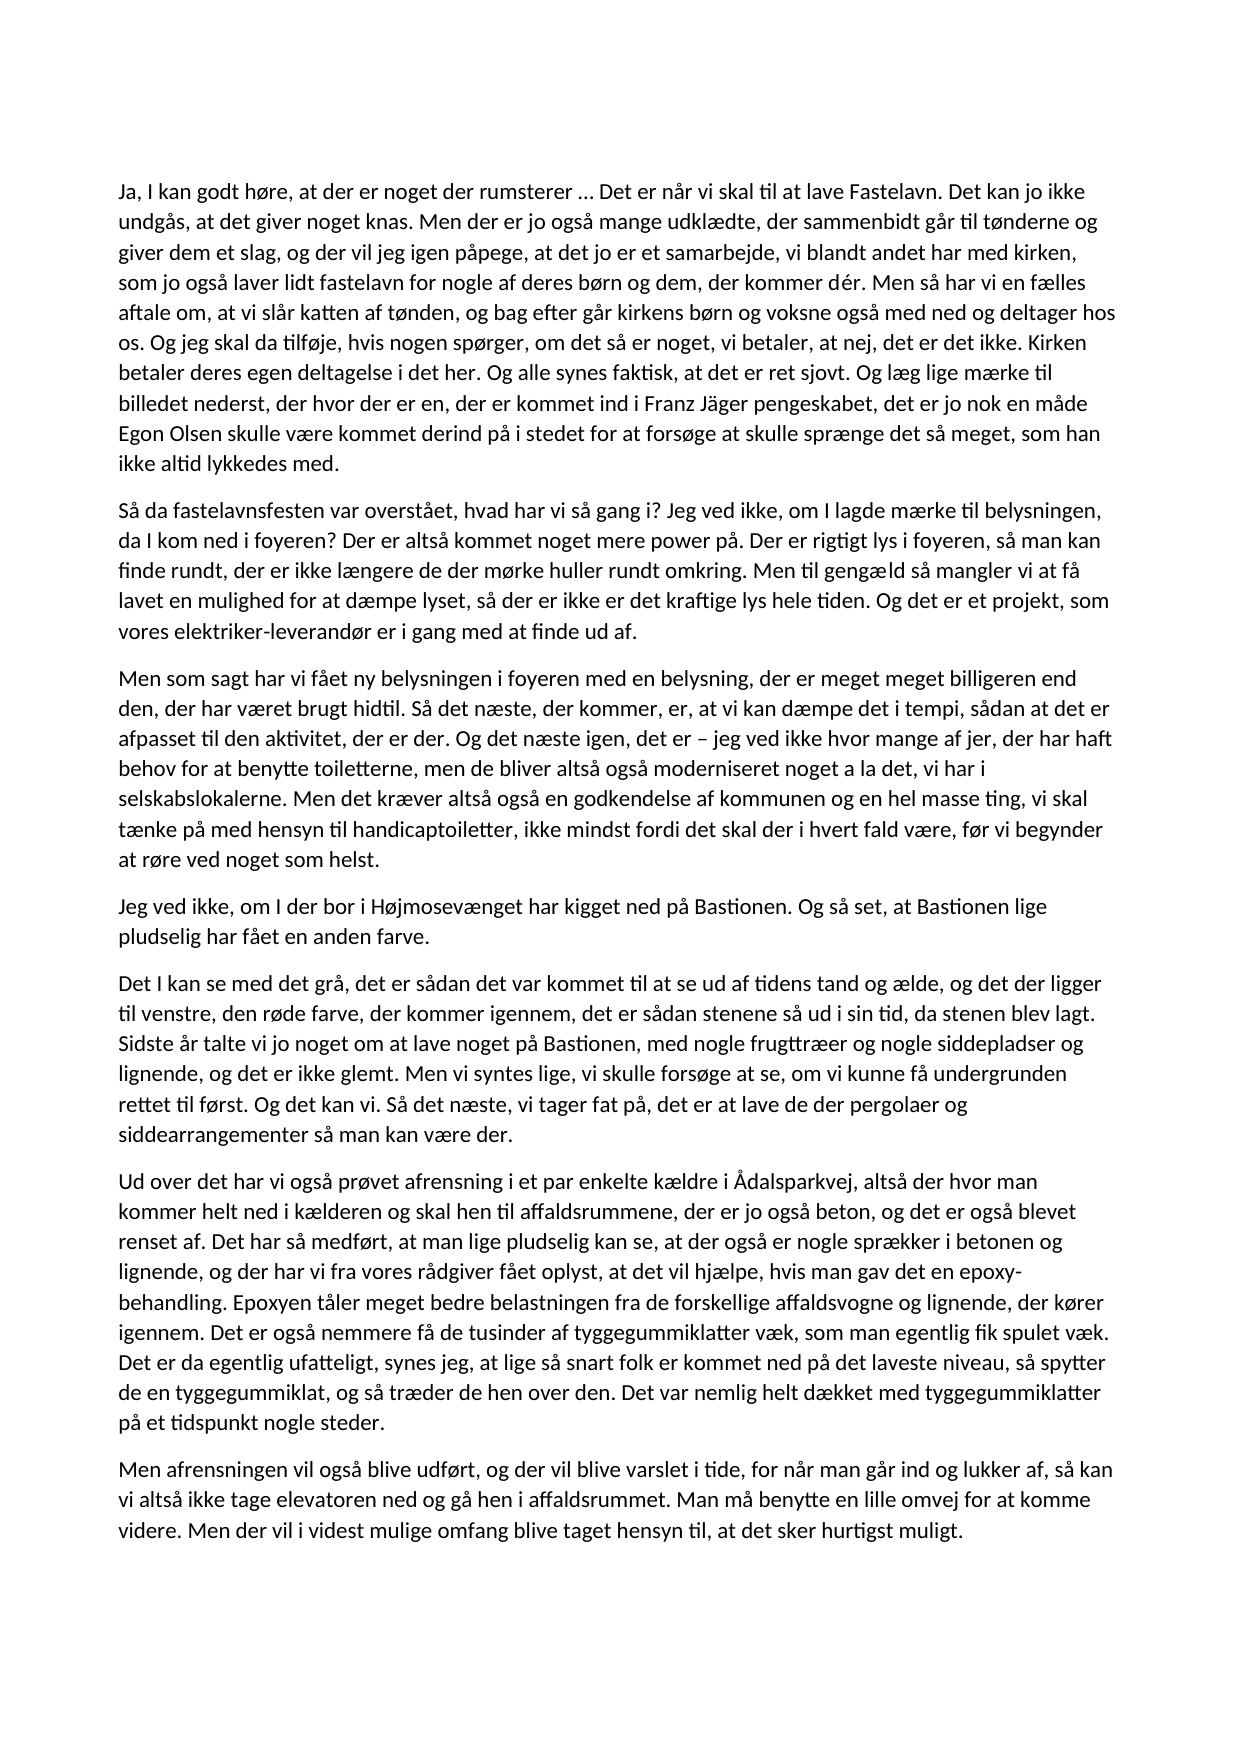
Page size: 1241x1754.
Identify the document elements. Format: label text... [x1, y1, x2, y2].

text Det I kan se med det grå, det er sådan det var kommet til at se ud af tidens tand og ælde, og det der ligger til venstre, den røde farve, der kommer igennem, det er sådan stenene så ud i sin tid, da stenen blev lagt. Sidste år talte vi jo noget om at lave noget på Bastionen, med nogle frugttræer og nogle siddepladser og lignende, og det er ikke glemt. Men vi syntes lige, vi skulle forsøge at se, om vi kunne få undergrunden rettet til først. Og det kan vi. Så det næste, vi tager fat på, det er at lave de der pergolaer og siddearrangementer så man kan være der. [118, 969, 1122, 1148]
text Ud over det har vi også prøvet afrensning i et par enkelte kældre i Ådalsparkvej, altså der hvor man kommer helt ned i kælderen og skal hen til affaldsrummene, der er jo også beton, og det er også blevet renset af. Det har så medført, at man lige pludselig kan se, at der også er nogle sprækker i betonen og lignende, og der har vi fra vores rådgiver fået oplyst, at det vil hjælpe, hvis man gav det en epoxy-behandling. Epoxyen tåler meget bedre belastningen fra de forskellige affaldsvogne og lignende, der kører igennem. Det er også nemmere få de tusinder af tyggegummiklatter væk, som man egentlig fik spulet væk. Det er da egentlig ufatteligt, synes jeg, at lige så snart folk er kommet ned på det laveste niveau, så spytter de en tyggegummiklat, og så træder de hen over den. Det var nemlig helt dækket med tyggegummiklatter på et tidspunkt nogle steder. [118, 1167, 1122, 1436]
text Så da fastelavnsfesten var overstået, hvad har vi så gang i? Jeg ved ikke, om I lagde mærke til belysningen, da I kom ned i foyeren? Der er altså kommet noget mere power på. Der er rigtigt lys i foyeren, så man kan finde rundt, der er ikke længere de der mørke huller rundt omkring. Men til gengæld så mangler vi at få lavet en mulighed for at dæmpe lyset, så der er ikke er det kraftige lys hele tiden. Og det er et projekt, som vores elektriker-leverandør er i gang med at finde ud af. [118, 496, 1122, 645]
text Men afrensningen vil også blive udført, og der vil blive varslet i tide, for når man går ind og lukker af, så kan vi altså ikke tage elevatoren ned og gå hen i affaldsrummet. Man må benytte en lille omvej for at komme videre. Men der vil i videst mulige omfang blive taget hensyn til, at det sker hurtigst muligt. [118, 1455, 1122, 1544]
text Men som sagt har vi fået ny belysningen i foyeren med en belysning, der er meget meget billigeren end den, der har været brugt hidtil. Så det næste, der kommer, er, at vi kan dæmpe det i tempi, sådan at det er afpasset til den aktivitet, der er der. Og det næste igen, det er – jeg ved ikke hvor mange af jer, der har haft behov for at benytte toiletterne, men de bliver altså også moderniseret noget a la det, vi har i selskabslokalerne. Men det kræver altså også en godkendelse af kommunen og en hel masse ting, vi skal tænke på med hensyn til handicaptoiletter, ikke mindst fordi det skal der i hvert fald være, før vi begynder at røre ved noget som helst. [118, 664, 1122, 873]
text Ja, I kan godt høre, at der er noget der rumsterer … Det er når vi skal til at lave Fastelavn. Det kan jo ikke undgås, at det giver noget knas. Men der er jo også mange udklædte, der sammenbidt går til tønderne og giver dem et slag, og der vil jeg igen påpege, at det jo er et samarbejde, vi blandt andet har med kirken, som jo også laver lidt fastelavn for nogle af deres børn og dem, der kommer dér. Men så har vi en fælles aftale om, at vi slår katten af tønden, og bag efter går kirkens børn og voksne også med ned og deltager hos os. Og jeg skal da tilføje, hvis nogen spørger, om det så er noget, vi betaler, at nej, det er det ikke. Kirken betaler deres egen deltagelse i det her. Og alle synes faktisk, at det er ret sjovt. Og læg lige mærke til billedet nederst, der hvor der er en, der er kommet ind i Franz Jäger pengeskabet, det er jo nok en måde Egon Olsen skulle være kommet derind på i stedet for at forsøge at skulle sprænge det så meget, som han ikke altid lykkedes med. [118, 177, 1122, 477]
text Jeg ved ikke, om I der bor i Højmosevænget har kigget ned på Bastionen. Og så set, at Bastionen lige pludselig har fået en anden farve. [118, 892, 1122, 950]
